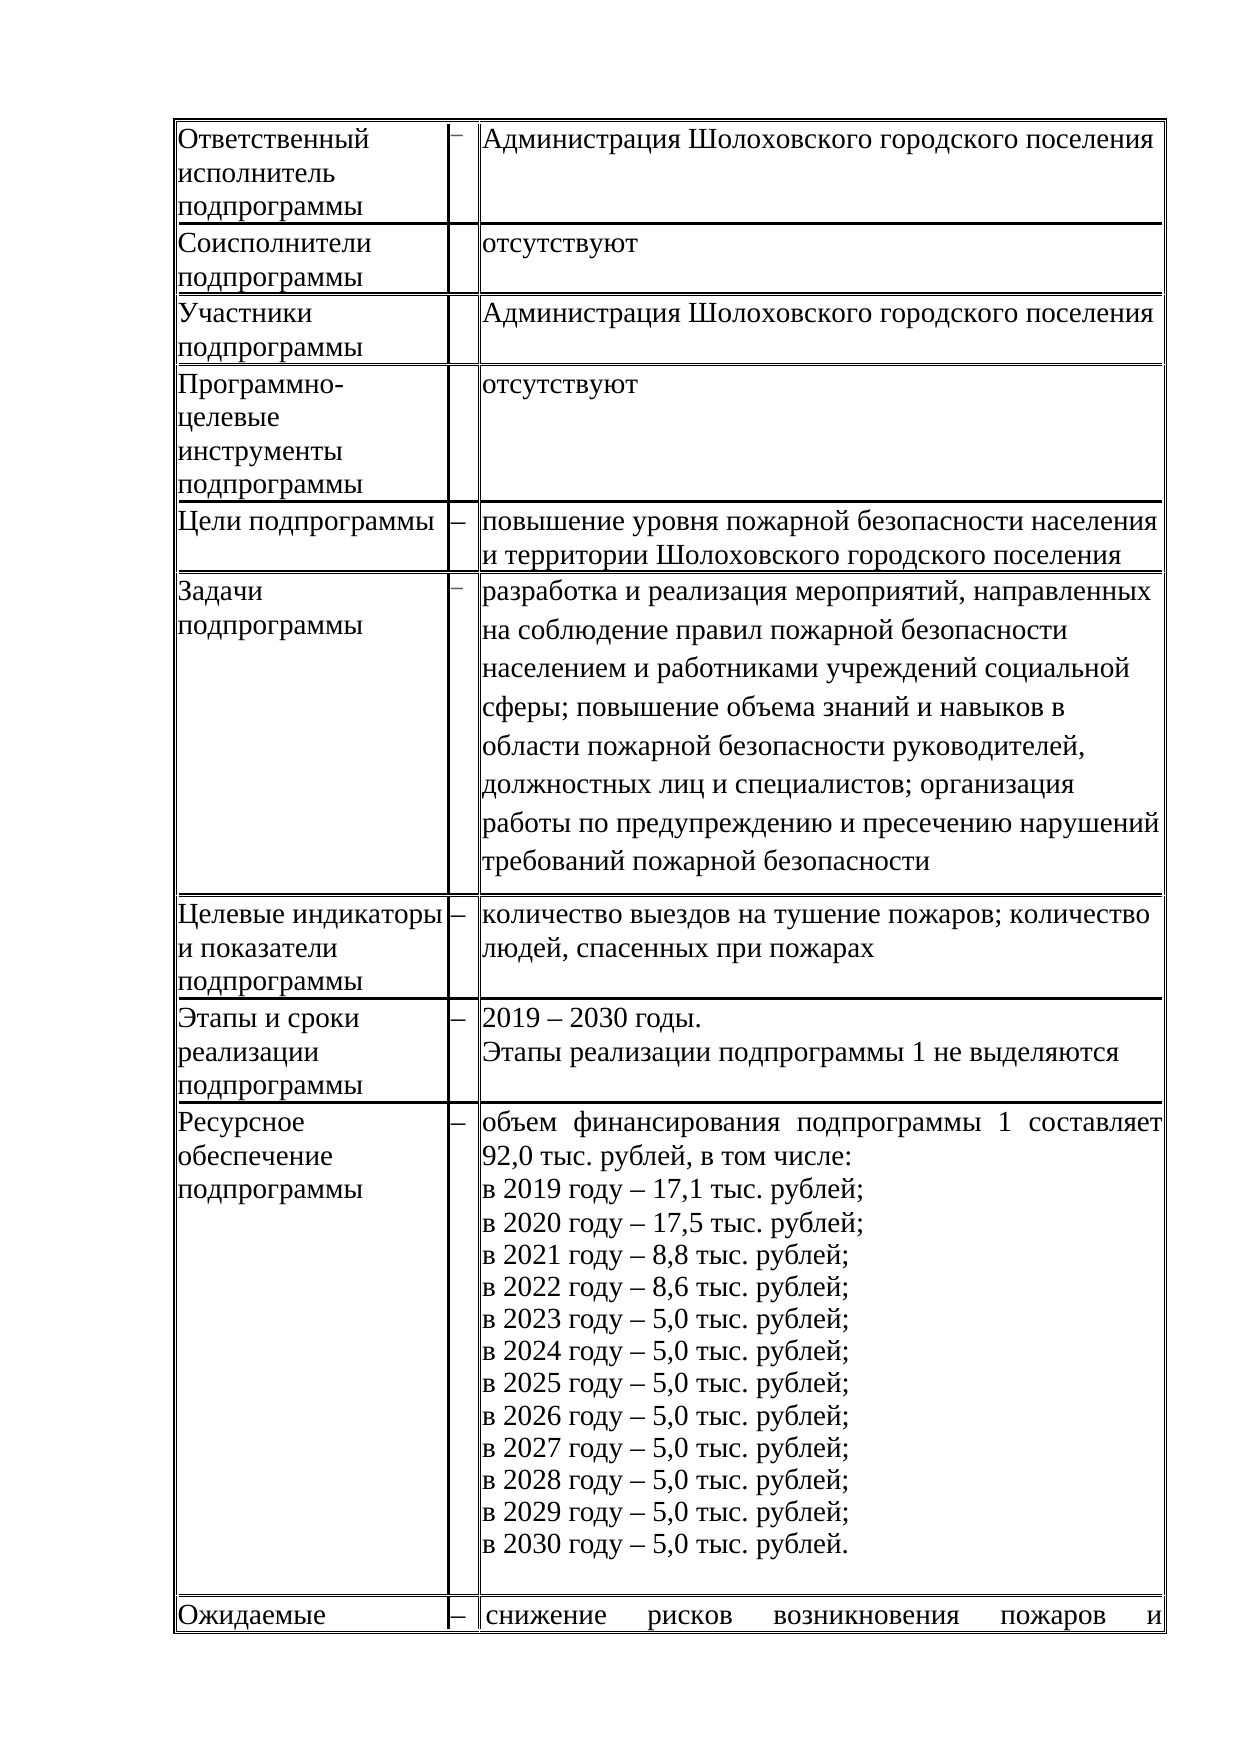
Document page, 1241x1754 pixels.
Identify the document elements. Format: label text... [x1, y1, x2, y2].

table_cell Соисполнители подпрограммы [177, 222, 447, 292]
table_cell [450, 296, 478, 363]
table_cell – [448, 1597, 479, 1631]
table_cell объем финансирования подпрограммы 1 составляет 92,0 тыс. рублей, в том числе: в 2019 году – 17,1 тыс. рублей; в 2020 году – 17,5 тыс. рублей; в 2021 году – 8,8 тыс. рублей; в 2022 году – 8,6 тыс. рублей; в 2023 году – 5,0 тыс. рублей; в 2024 году – 5,0 тыс. рублей; в 2025 году – 5,0 тыс. рублей; в 2026 году – 5,0 тыс. рублей; в 2027 году – 5,0 тыс. рублей; в 2028 году – 5,0 тыс. рублей; в 2029 году – 5,0 тыс. рублей; в 2030 году – 5,0 тыс. рублей. [481, 1101, 1164, 1594]
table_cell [175, 1594, 448, 1631]
table_cell Цели подпрограммы [177, 500, 447, 570]
table_cell – [450, 1000, 478, 1101]
table_cell Администрация Шолоховского городского поселения [480, 122, 1164, 222]
table_cell – [450, 897, 478, 997]
table_cell Задачи подпрограммы [177, 570, 447, 893]
table_cell – [450, 574, 478, 893]
table_cell Ресурсное обеспечение подпрограммы [177, 1101, 447, 1594]
table_cell – [450, 1104, 478, 1594]
table_cell 2019 – 2030 годы. Этапы реализации подпрограммы 1 не выделяются [481, 997, 1164, 1101]
table_cell – [450, 503, 478, 570]
table_cell разработка и реализация мероприятий, направленных на соблюдение правил пожарной безопасности населением и работниками учреждений социальной сферы; повышение объема знаний и навыков в области пожарной безопасности руководителей, должностных лиц и специалистов; организация работы по предупреждению и пресечению нарушений требований пожарной безопасности [481, 570, 1164, 893]
table_cell – [448, 122, 479, 222]
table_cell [480, 1594, 1165, 1631]
table_cell Программно-целевые инструменты подпрограммы [175, 363, 448, 500]
table_cell количество выездов на тушение пожаров; количество людей, спасенных при пожарах [481, 893, 1164, 997]
table_cell отсутствуют [480, 363, 1165, 500]
table_cell Участники подпрограммы [177, 292, 447, 363]
table_cell [450, 366, 478, 500]
table_cell Ответственный исполнитель подпрограммы [177, 122, 448, 222]
table_cell Целевые индикаторы и показатели подпрограммы [177, 893, 447, 997]
table_cell Администрация Шолоховского городского поселения [481, 292, 1164, 363]
table_cell отсутствуют [481, 222, 1164, 292]
table_cell Этапы и сроки реализации подпрограммы [177, 997, 447, 1101]
table_cell [450, 225, 478, 292]
table_cell повышение уровня пожарной безопасности населения и территории Шолоховского городского поселения [481, 500, 1164, 570]
